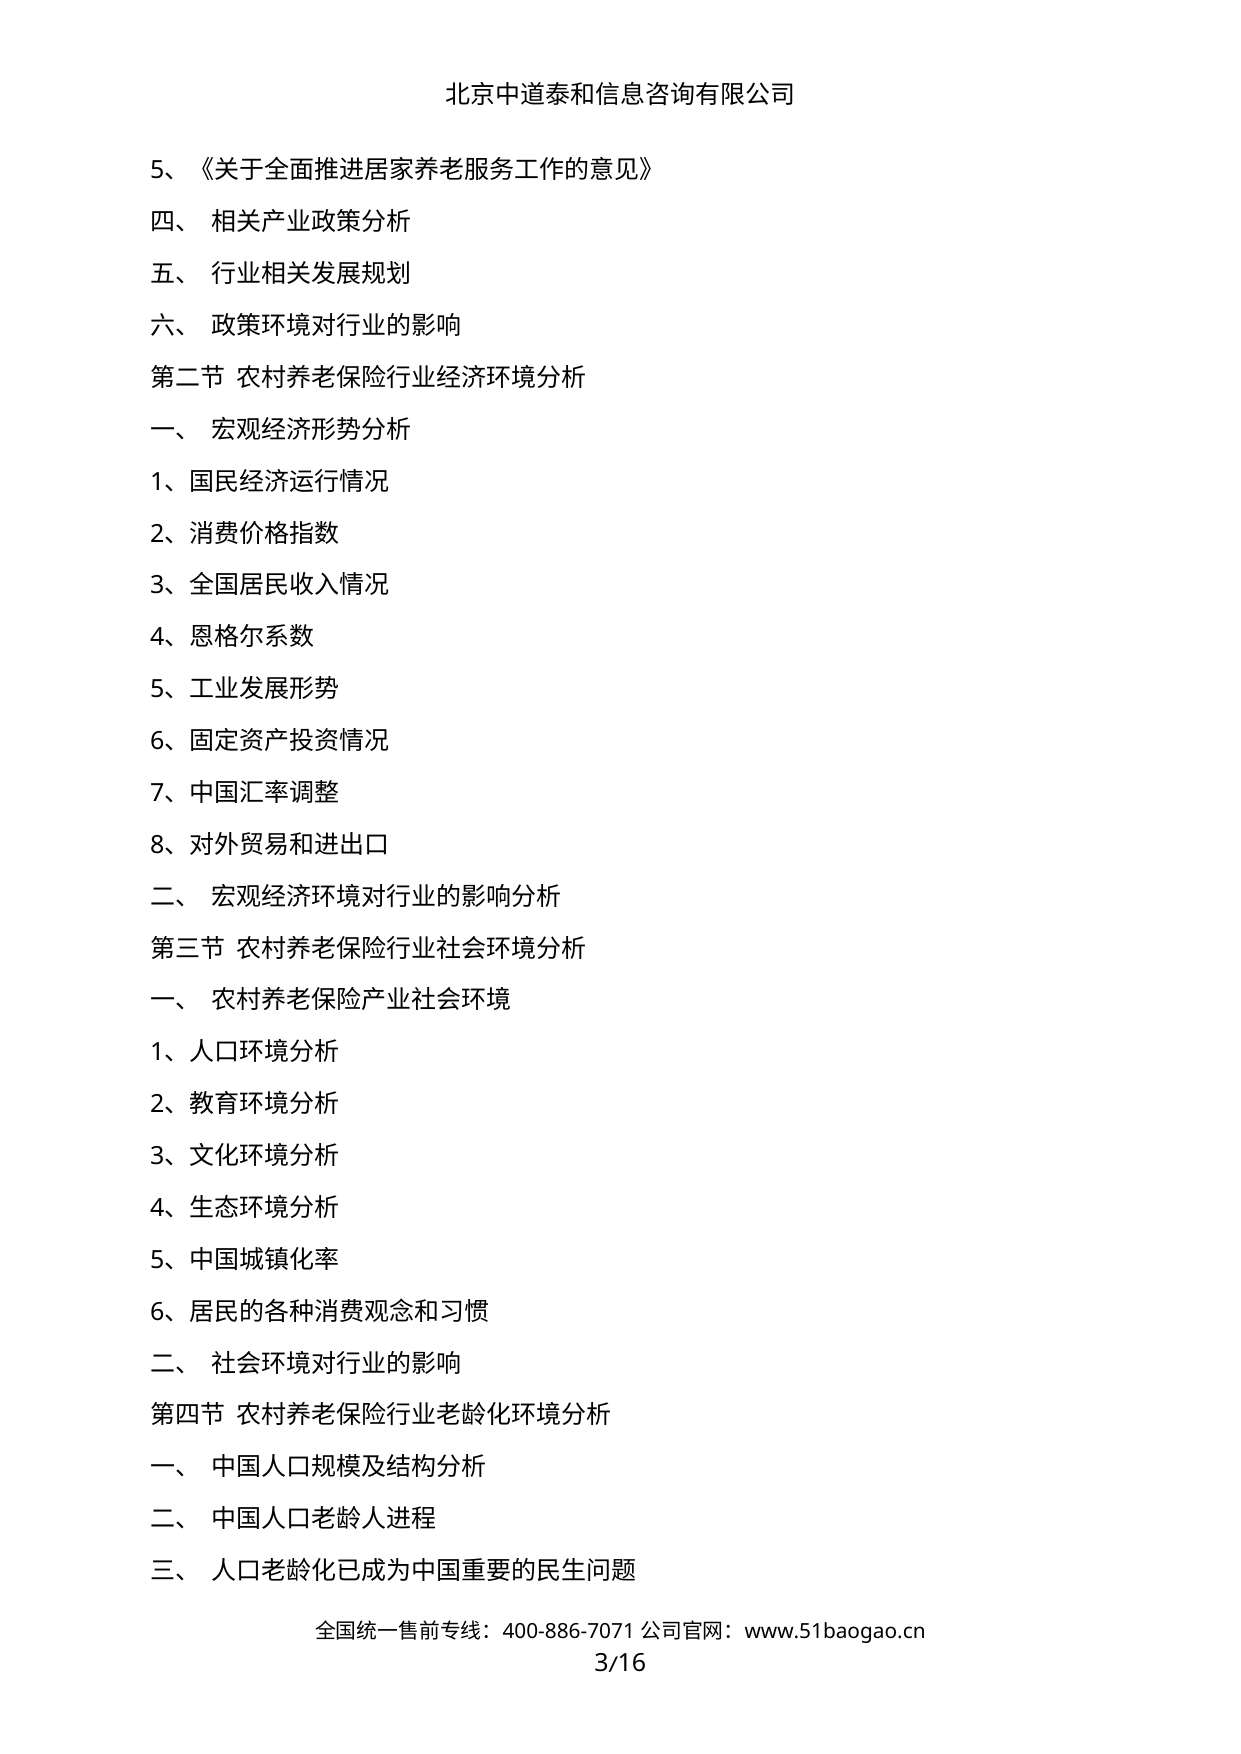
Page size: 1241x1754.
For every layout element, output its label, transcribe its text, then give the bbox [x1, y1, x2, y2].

text 6、居民的各种消费观念和习惯 [150, 1291, 1090, 1327]
text 六、 政策环境对行业的影响 [150, 306, 1090, 342]
text 5、工业发展形势 [150, 669, 1090, 705]
text 一、 宏观经济形势分析 [150, 409, 1090, 446]
text 第四节 农村养老保险行业老龄化环境分析 [150, 1395, 1090, 1431]
text 4、恩格尔系数 [150, 617, 1090, 653]
text 一、 农村养老保险产业社会环境 [150, 980, 1090, 1016]
text 3、文化环境分析 [150, 1136, 1090, 1172]
text 7、中国汇率调整 [150, 772, 1090, 809]
text 1、国民经济运行情况 [150, 461, 1090, 497]
text 二、 社会环境对行业的影响 [150, 1343, 1090, 1379]
text 二、 宏观经济环境对行业的影响分析 [150, 876, 1090, 912]
text 2、教育环境分析 [150, 1084, 1090, 1120]
text 5、中国城镇化率 [150, 1239, 1090, 1276]
text 第三节 农村养老保险行业社会环境分析 [150, 928, 1090, 964]
text 一、 中国人口规模及结构分析 [150, 1447, 1090, 1483]
text 6、固定资产投资情况 [150, 721, 1090, 757]
text 四、 相关产业政策分析 [150, 202, 1090, 238]
text 三、 人口老龄化已成为中国重要的民生问题 [150, 1551, 1090, 1587]
text 3、全国居民收入情况 [150, 565, 1090, 601]
text 二、 中国人口老龄人进程 [150, 1499, 1090, 1535]
text 五、 行业相关发展规划 [150, 254, 1090, 290]
text 5、《关于全面推进居家养老服务工作的意见》 [150, 150, 1090, 186]
text 2、消费价格指数 [150, 513, 1090, 549]
text 第二节 农村养老保险行业经济环境分析 [150, 357, 1090, 394]
text 8、对外贸易和进出口 [150, 824, 1090, 861]
text 1、人口环境分析 [150, 1032, 1090, 1068]
text 4、生态环境分析 [150, 1187, 1090, 1224]
